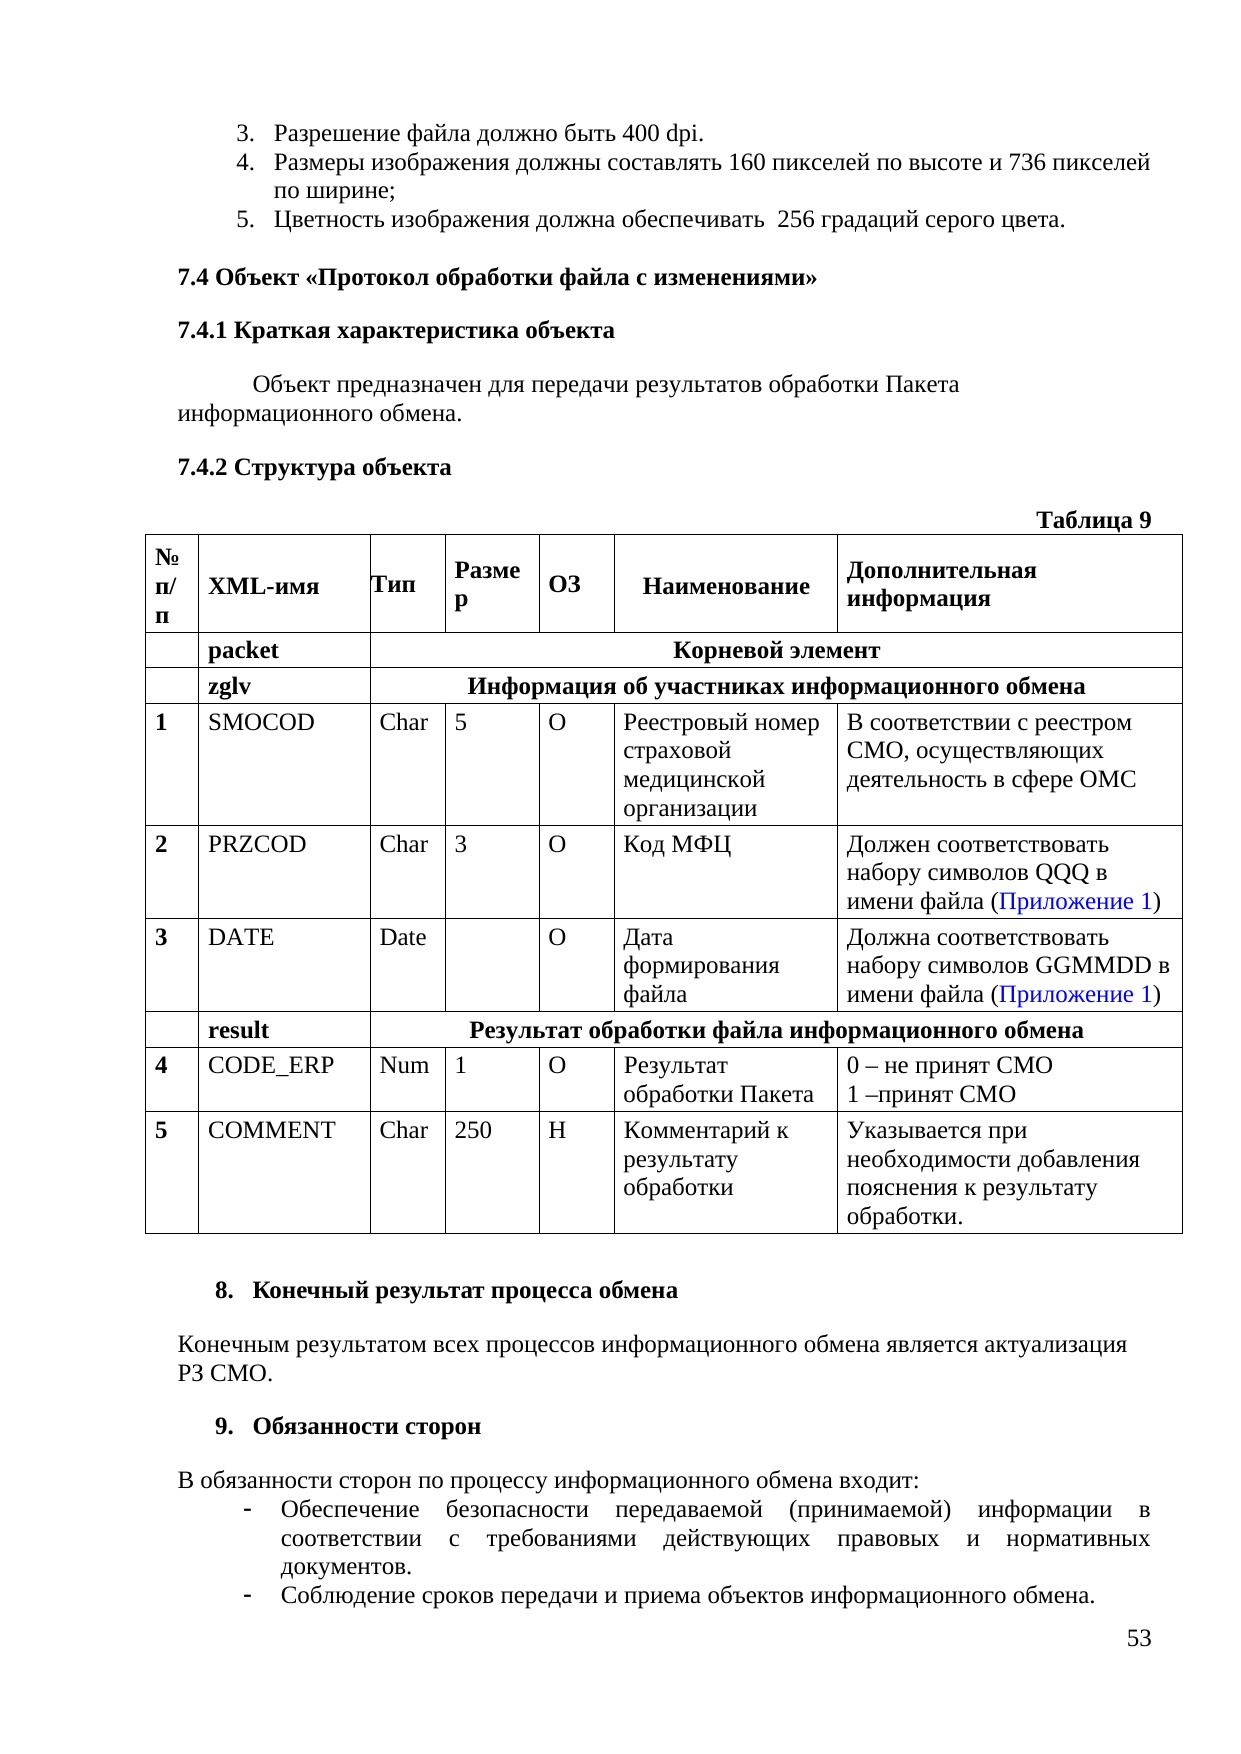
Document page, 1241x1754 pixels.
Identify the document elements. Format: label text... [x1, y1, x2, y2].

table_cell О [540, 826, 614, 918]
table_cell Информация об участниках информационного обмена [371, 668, 1182, 703]
table_cell 1 [446, 1048, 539, 1111]
table_cell result [199, 1012, 370, 1047]
list Обязанности сторон [215, 1411, 1152, 1440]
table_cell zglv [199, 668, 370, 703]
table_cell 3 [446, 826, 539, 918]
table_header ОЗ [540, 535, 614, 632]
list Конечный результат процесса обмена [215, 1275, 1152, 1304]
table_header № п/п [146, 535, 198, 632]
table_cell [146, 668, 198, 703]
table_header Тип [371, 535, 445, 632]
table_cell 2 [146, 826, 198, 918]
table_cell 0 – не принят СМО 1 –принят СМО [838, 1048, 1182, 1111]
table_cell Результат обработки Пакета [615, 1048, 837, 1111]
list Цветность изображения должна обеспечивать 256 градаций серого цвета. [236, 204, 1152, 233]
table_cell SMOCOD [199, 704, 370, 825]
table_cell 4 [146, 1048, 198, 1111]
table_header Размер [446, 535, 539, 632]
table_cell Num [371, 1048, 445, 1111]
text В обязанности сторон по процессу информационного обмена входит: [177, 1465, 1152, 1494]
table_cell О [540, 704, 614, 825]
table_cell Комментарий к результату обработки [615, 1112, 837, 1233]
list Размеры изображения должны составлять 160 пикселей по высоте и 736 пикселей по ширине; [236, 147, 1152, 204]
text 7.4.2 Структура объекта [177, 452, 1152, 481]
table_header Дополнительная информация [838, 535, 1182, 632]
table_cell Date [371, 919, 445, 1011]
table_cell 5 [446, 704, 539, 825]
text Таблица 9 [177, 506, 1152, 534]
table_header Наименование [615, 535, 837, 632]
table_cell 1 [146, 704, 198, 825]
list Обеспечение безопасности передаваемой (принимаемой) информации в соответствии с требованиями действующих правовых и нормативных документов. [243, 1494, 1152, 1580]
text 7.4.1 Краткая характеристика объекта [177, 316, 1152, 344]
table_cell [446, 919, 539, 1011]
text Объект предназначен для передачи результатов обработки Пакета информационного обмена. [177, 369, 1152, 427]
table_cell CODE_ERP [199, 1048, 370, 1111]
table_cell Char [371, 1112, 445, 1233]
table_cell [146, 633, 198, 667]
table_cell 5 [146, 1112, 198, 1233]
table_cell Указывается при необходимости добавления пояснения к результату обработки. [838, 1112, 1182, 1233]
table_cell DATE [199, 919, 370, 1011]
table_cell 3 [146, 919, 198, 1011]
table_cell Результат обработки файла информационного обмена [371, 1012, 1182, 1047]
text 7.4 Объект «Протокол обработки файла с изменениями» [177, 262, 1152, 291]
table_cell О [540, 1048, 614, 1111]
table_cell O [540, 919, 614, 1011]
table_cell COMMENT [199, 1112, 370, 1233]
list Разрешение файла должно быть 400 dpi. [236, 118, 1152, 147]
table_cell packet [199, 633, 370, 667]
table_cell Корневой элемент [371, 633, 1182, 667]
table_cell Дата формирования файла [615, 919, 837, 1011]
table_cell Код МФЦ [615, 826, 837, 918]
table_cell Char [371, 826, 445, 918]
list Соблюдение сроков передачи и приема объектов информационного обмена. [243, 1580, 1152, 1609]
text Конечным результатом всех процессов информационного обмена является актуализация РЗ СМО. [177, 1329, 1152, 1386]
table_cell 250 [446, 1112, 539, 1233]
table_header XML-имя [199, 535, 370, 632]
table_cell [146, 1012, 198, 1047]
table_cell В соответствии с реестром СМО, осуществляющих деятельность в сфере ОМС [838, 704, 1182, 825]
table_cell Char [371, 704, 445, 825]
table_cell Должен соответствовать набору символов QQQ в имени файла (Приложение 1) [838, 826, 1182, 918]
table_cell PRZCOD [199, 826, 370, 918]
table_cell Должна соответствовать набору символов GGMMDD в имени файла (Приложение 1) [838, 919, 1182, 1011]
table_cell Н [540, 1112, 614, 1233]
table_cell Реестровый номер страховой медицинской организации [615, 704, 837, 825]
